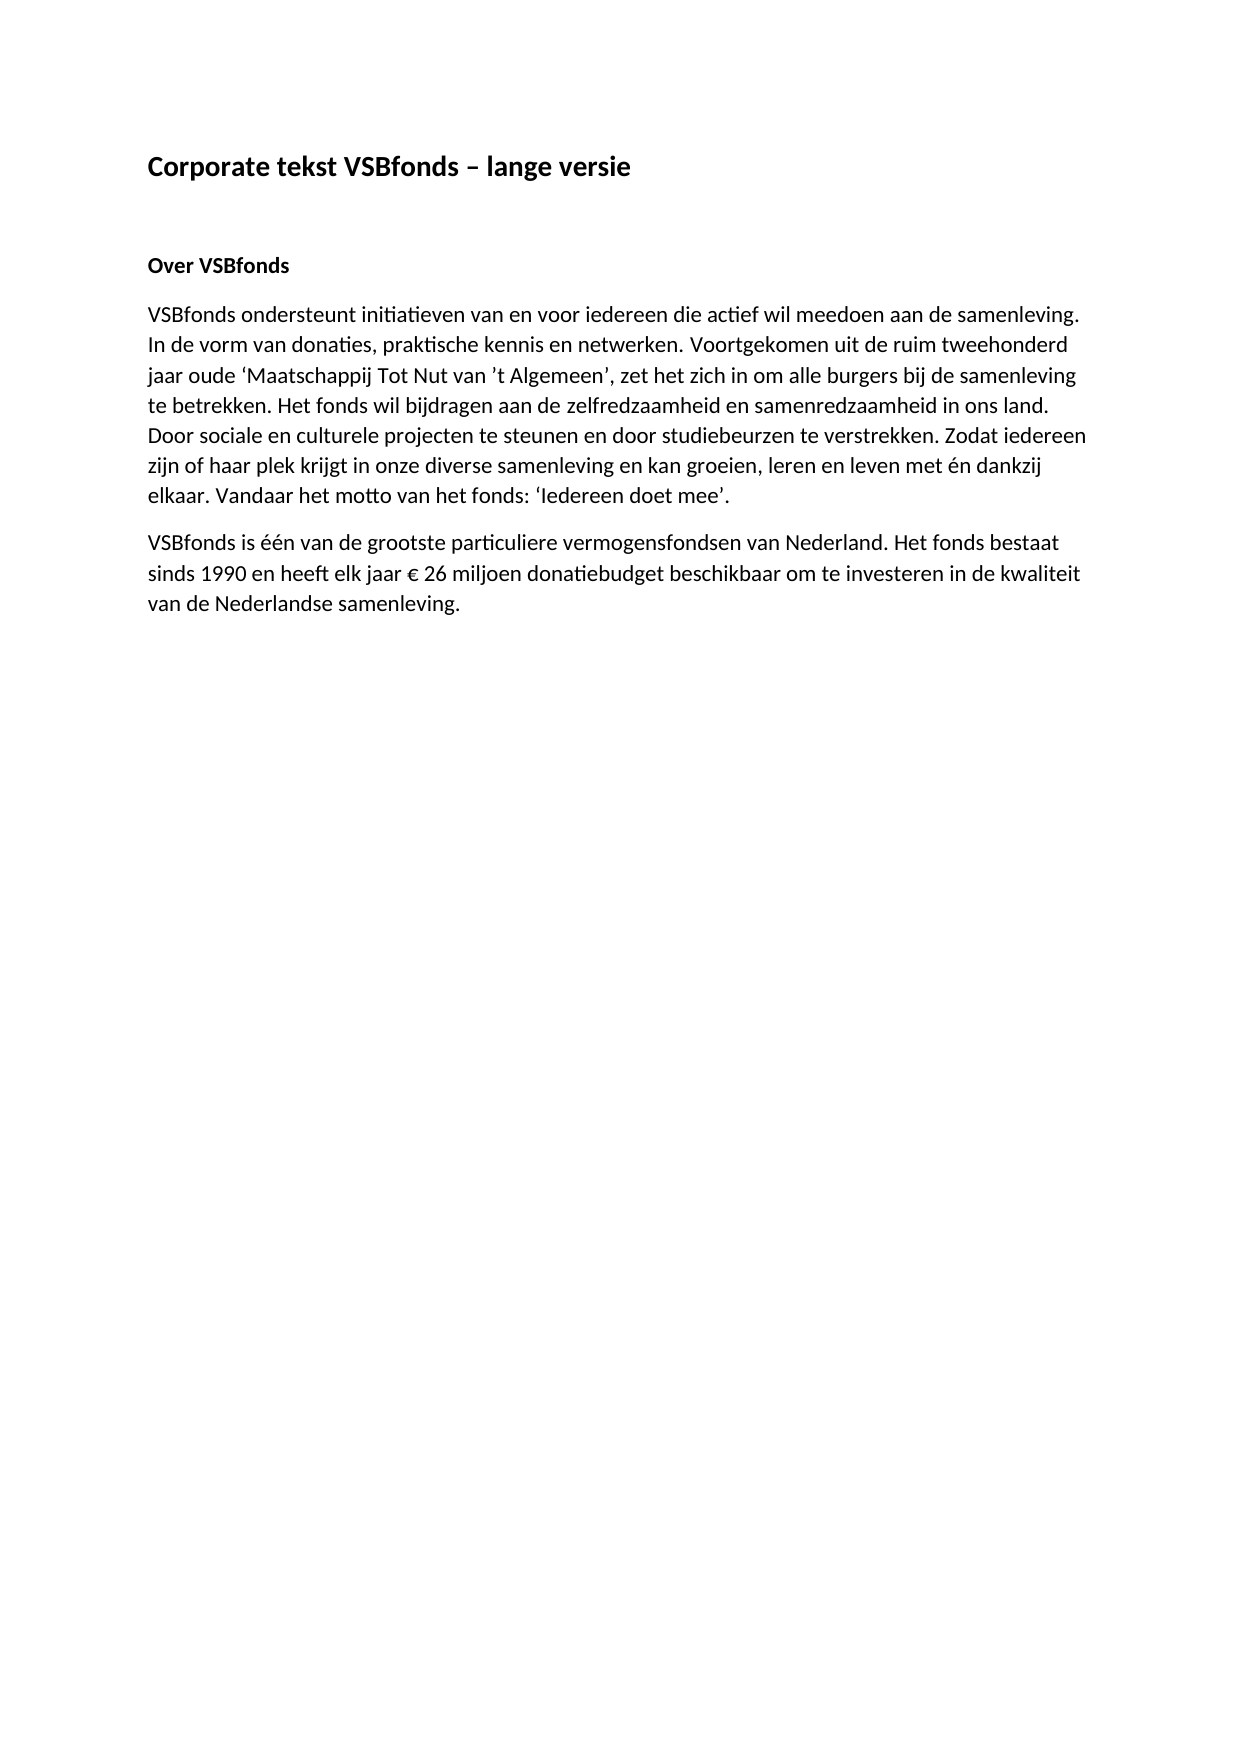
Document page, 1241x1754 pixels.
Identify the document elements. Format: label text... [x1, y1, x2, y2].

text Over VSBfonds [148, 252, 1093, 279]
text VSBfonds ondersteunt initiatieven van en voor iedereen die actief wil meedoen aan de samenleving. In de vorm van donaties, praktische kennis en netwerken. Voortgekomen uit de ruim tweehonderd jaar oude ‘Maatschappij Tot Nut van ’t Algemeen’, zet het zich in om alle burgers bij de samenleving te betrekken. Het fonds wil bijdragen aan de zelfredzaamheid en samenredzaamheid in ons land. Door sociale en culturele projecten te steunen en door studiebeurzen te verstrekken. Zodat iedereen zijn of haar plek krijgt in onze diverse samenleving en kan groeien, leren en leven met én dankzij elkaar. Vandaar het motto van het fonds: ‘Iedereen doet mee’. [148, 300, 1093, 510]
text VSBfonds is één van de grootste particuliere vermogensfondsen van Nederland. Het fonds bestaat sinds 1990 en heeft elk jaar € 26 miljoen donatiebudget beschikbaar om te investeren in de kwaliteit van de Nederlandse samenleving. [148, 528, 1093, 617]
text Corporate tekst VSBfonds – lange versie [148, 148, 1093, 183]
